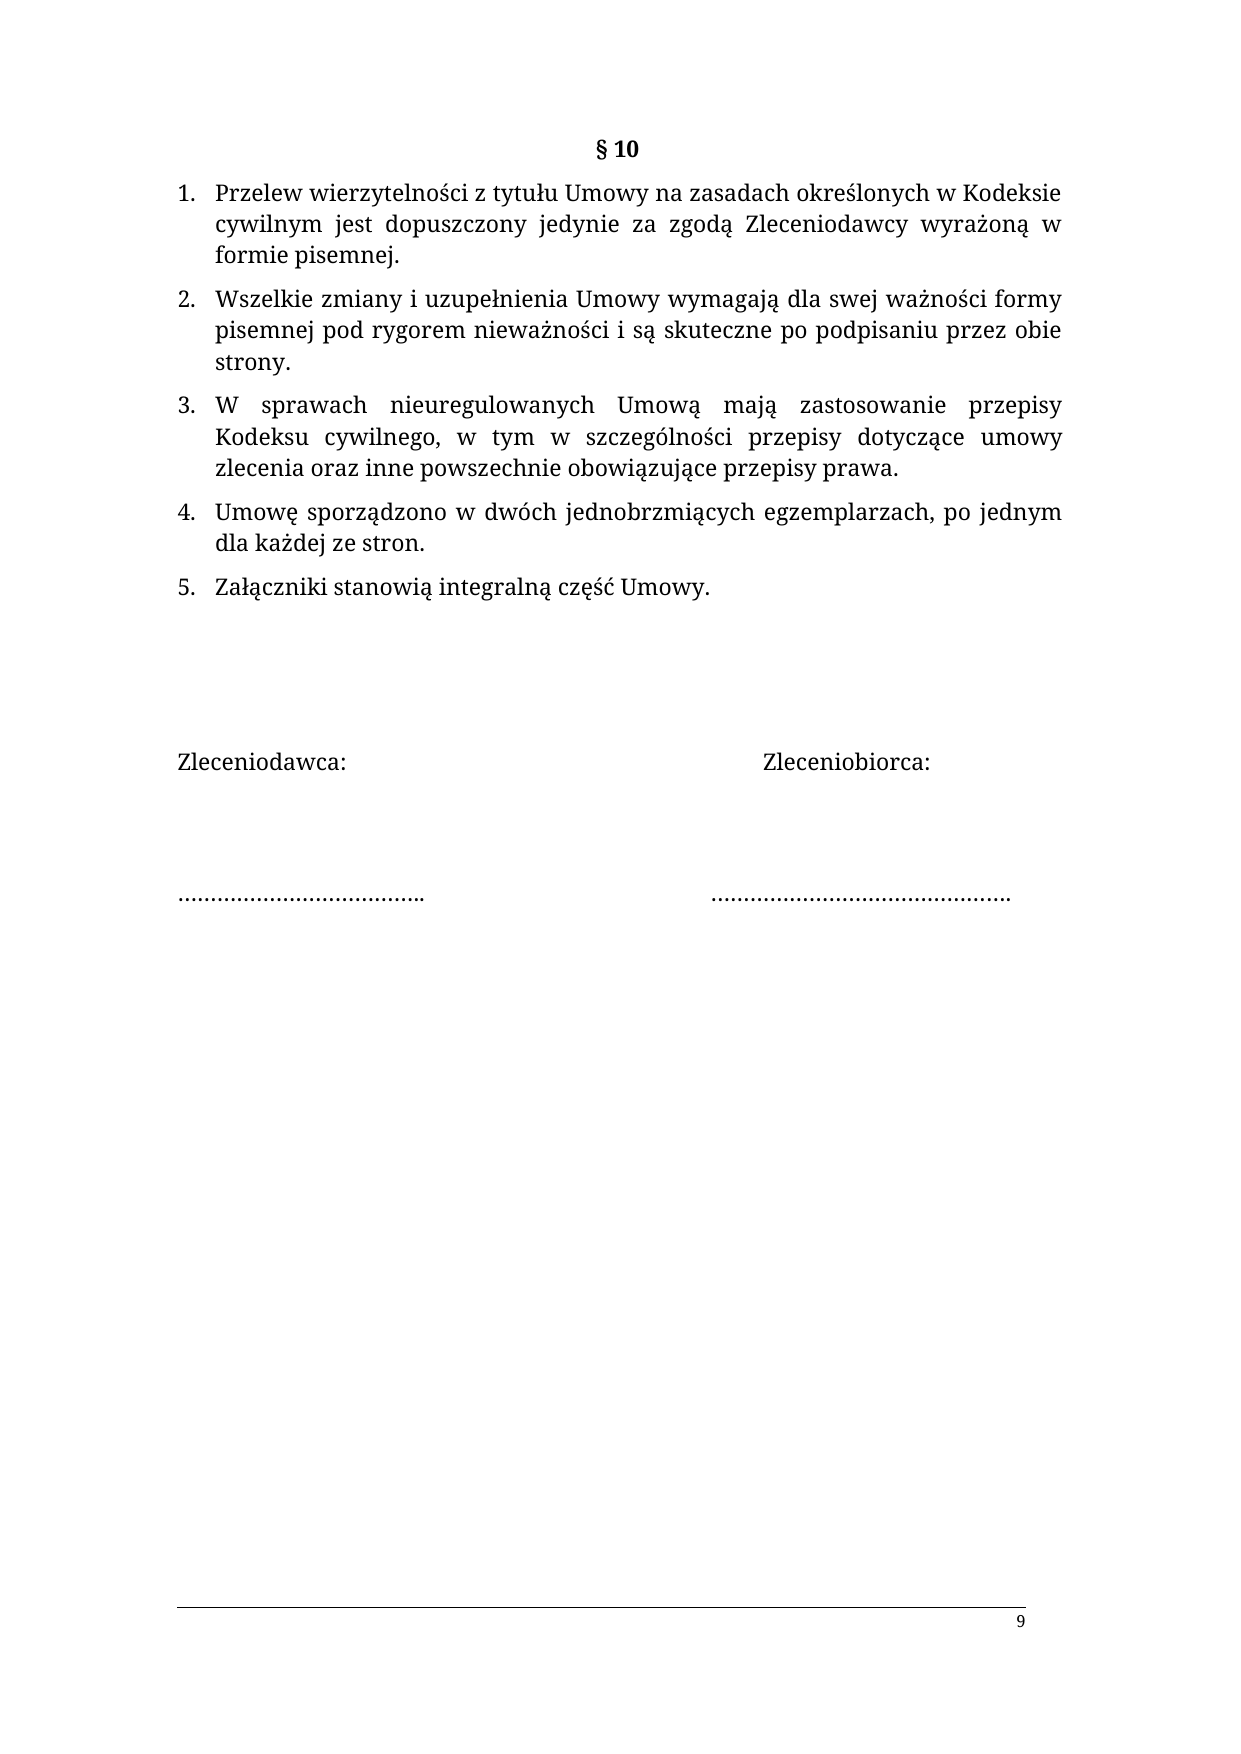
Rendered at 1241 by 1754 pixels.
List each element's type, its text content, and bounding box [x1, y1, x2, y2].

text Umowę sporządzono w dwóch jednobrzmiących egzemplarzach, po jednym dla każdej ze stron. [177, 495, 1063, 558]
list ……………………………….. ………………………………………. [177, 877, 1063, 908]
text Przelew wierzytelności z tytułu Umowy na zasadach określonych w Kodeksie cywilnym jest dopuszczony jedynie za zgodą Zleceniodawcy wyrażoną w formie pisemnej. [177, 177, 1063, 270]
text Załączniki stanowią integralną część Umowy. [177, 570, 1063, 602]
text Wszelkie zmiany i uzupełnienia Umowy wymagają dla swej ważności formy pisemnej pod rygorem nieważności i są skuteczne po podpisaniu przez obie strony. [177, 283, 1063, 377]
text W sprawach nieuregulowanych Umową mają zastosowanie przepisy Kodeksu cywilnego, w tym w szczególności przepisy dotyczące umowy zlecenia oraz inne powszechnie obowiązujące przepisy prawa. [177, 389, 1063, 483]
list Zleceniodawca: Zleceniobiorca: [177, 745, 1063, 777]
